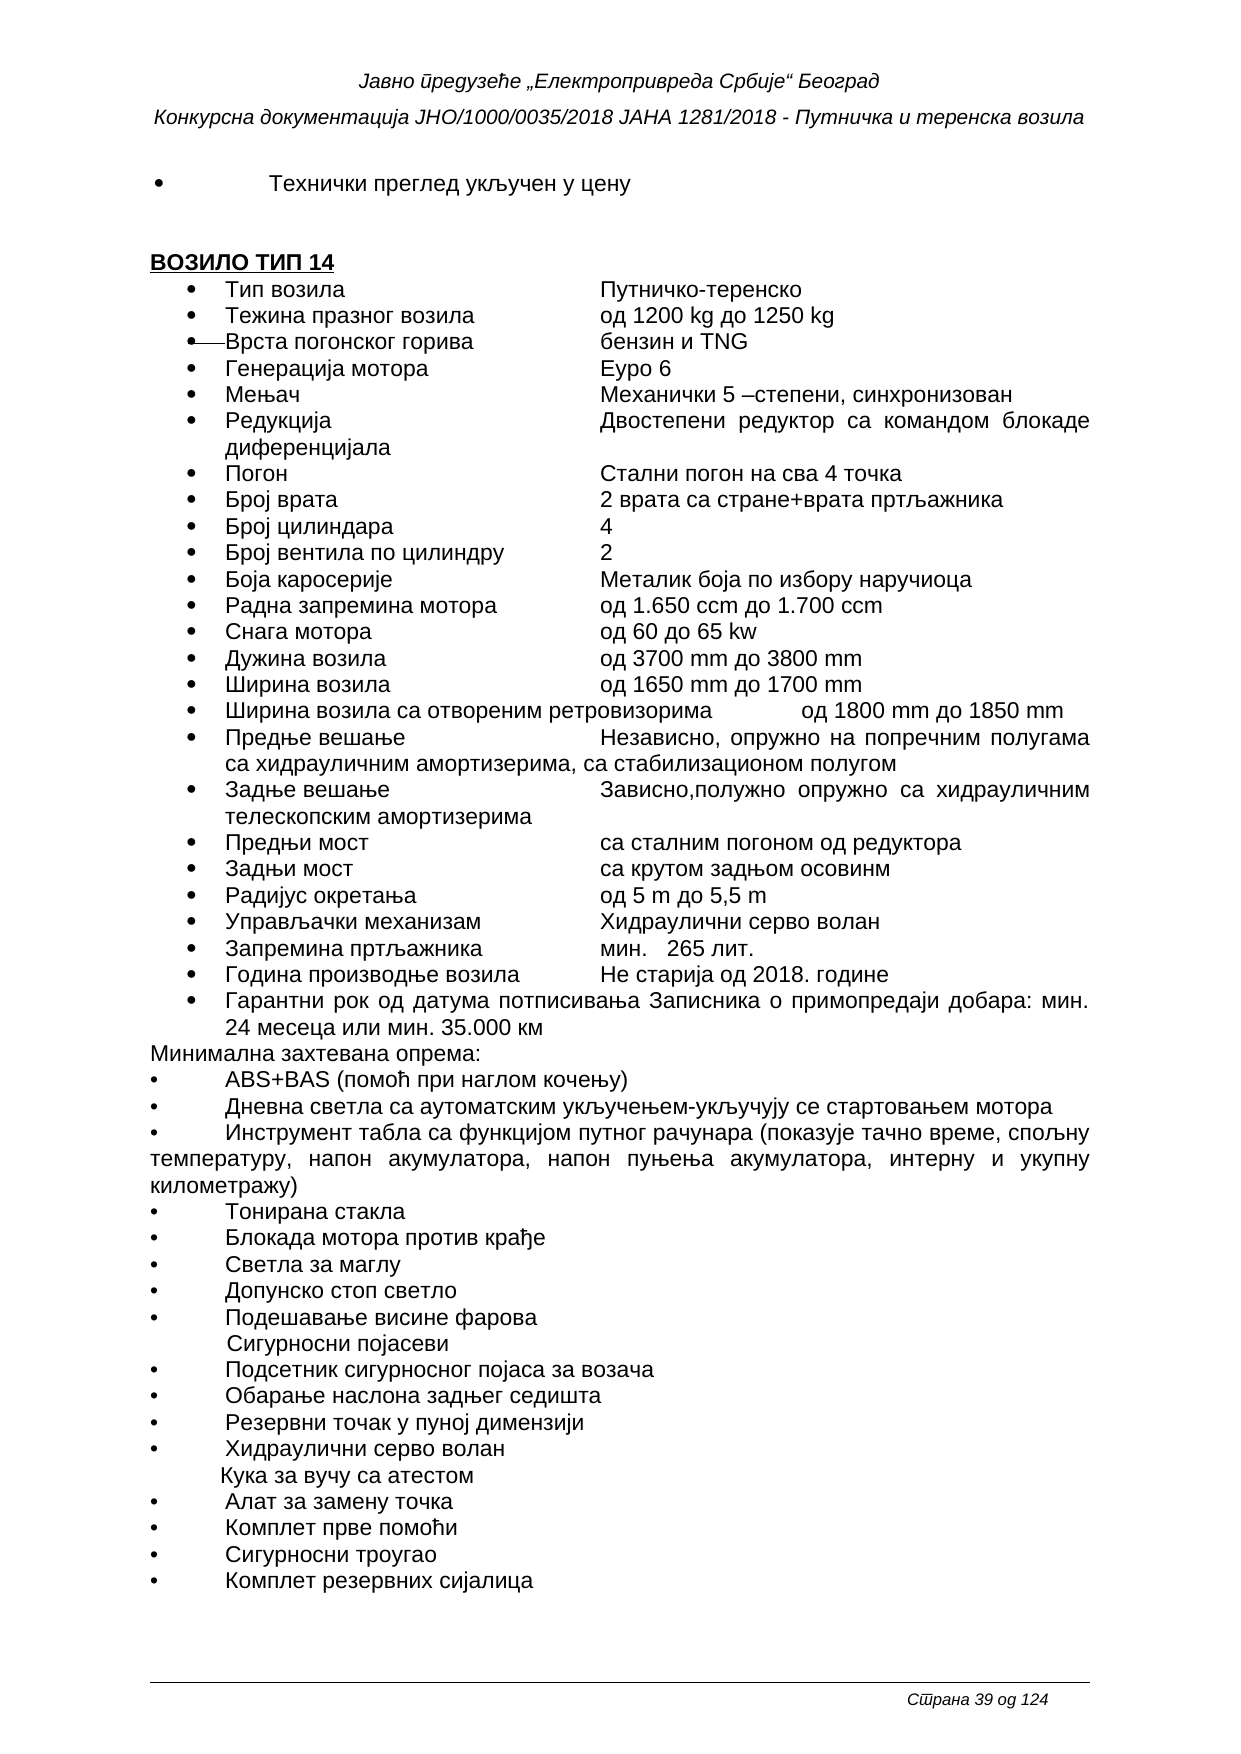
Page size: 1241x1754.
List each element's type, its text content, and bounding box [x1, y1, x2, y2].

text • Светла за маглу [150, 1251, 1090, 1277]
text • Сигурносни троугао [150, 1541, 1090, 1567]
text Сигурносни појасеви [150, 1330, 1090, 1356]
list Редукција Двостепени редуктор са командом блокаде диференцијала [187, 407, 1090, 460]
text • Комплет резервних сијалица [150, 1567, 1090, 1593]
list Снага мотора од 60 до 65 kw [187, 618, 1090, 644]
text • Допунско стоп светло [150, 1277, 1090, 1303]
text • Дневна светла са аутоматским укључењем-укључују се стартовањем мотора [150, 1093, 1090, 1119]
list Погон Стални погон на сва 4 точка [187, 460, 1090, 486]
text • Алат за замену точка [150, 1488, 1090, 1514]
text • Блокада мотора против крађе [150, 1224, 1090, 1251]
list Врста погонског горива бензин и TNG [187, 328, 1090, 355]
text • Подсетник сигурносног појаса за возача [150, 1356, 1090, 1382]
text • ABS+BAS (помоћ при наглом кочењу) [150, 1066, 1090, 1093]
list Радна запремина мотора од 1.650 ccm до 1.700 ccm [187, 592, 1090, 618]
list Година производње возила Не старија од 2018. године [187, 961, 1090, 987]
list Генерација мотора Еуро 6 [187, 355, 1090, 381]
list Управљачки механизам Хидраулични серво волан [187, 908, 1090, 934]
list Тип возила Путничко-теренско [187, 276, 1090, 302]
list Боја каросерије Металик боја по избору наручиоца [187, 566, 1090, 592]
list Број цилиндара 4 [187, 513, 1090, 539]
list Задње вешање Зависно,полужно опружно са хидрауличним телескопским амортизерима [187, 776, 1090, 829]
text • Обарање наслона задњег седишта [150, 1382, 1090, 1409]
text • Хидраулични серво волан [150, 1435, 1090, 1462]
text • Подешавање висине фарова [150, 1303, 1090, 1330]
list Број вентила по цилиндру 2 [187, 539, 1090, 566]
list Дужина возила од 3700 mm до 3800 mm [187, 644, 1090, 671]
list Технички преглед укључен у цену [155, 170, 1090, 197]
text • Тонирана стакла [150, 1198, 1090, 1224]
list Ширина возила од 1650 mm до 1700 mm [187, 671, 1090, 697]
list Радијус окретања од 5 m до 5,5 m [187, 882, 1090, 908]
text • Комплет прве помоћи [150, 1514, 1090, 1541]
list Задњи мост са крутом задњом осовинм [187, 855, 1090, 882]
text ВОЗИЛО ТИП 14 [150, 249, 1090, 276]
list Тежина празног возила од 1200 kg до 1250 kg [187, 302, 1090, 328]
list Предње вешање Независно, опружно на попречним полугама са хидрауличним амортизерима, са стабилизационом полугом [187, 724, 1090, 776]
text • Резервни точак у пуној димензији [150, 1409, 1090, 1435]
list Гарантни рок од датума потписивања Записника о примопредаји добара: мин. 24 месеца или мин. 35.000 км [187, 987, 1090, 1040]
list Ширина возила са отвореним ретровизорима од 1800 mm до 1850 mm [187, 697, 1090, 724]
list Број врата 2 врата са стране+врата пртљажника [187, 486, 1090, 513]
text • Инструмент табла са функцијом путног рачунара (показује тачно време, спољну температуру, напон акумулатора, напон пуњења акумулатора, интерну и укупну километражу) [150, 1119, 1090, 1198]
list Мењач Механички 5 –степени, синхронизован [187, 381, 1090, 407]
text Минимална захтевана опрема: [150, 1040, 1090, 1066]
list Предњи мост са сталним погоном од редуктора [187, 829, 1090, 855]
text Кука за вучу са атестом [150, 1462, 1090, 1488]
list Запремина пртљажника мин. 265 лит. [187, 934, 1090, 961]
